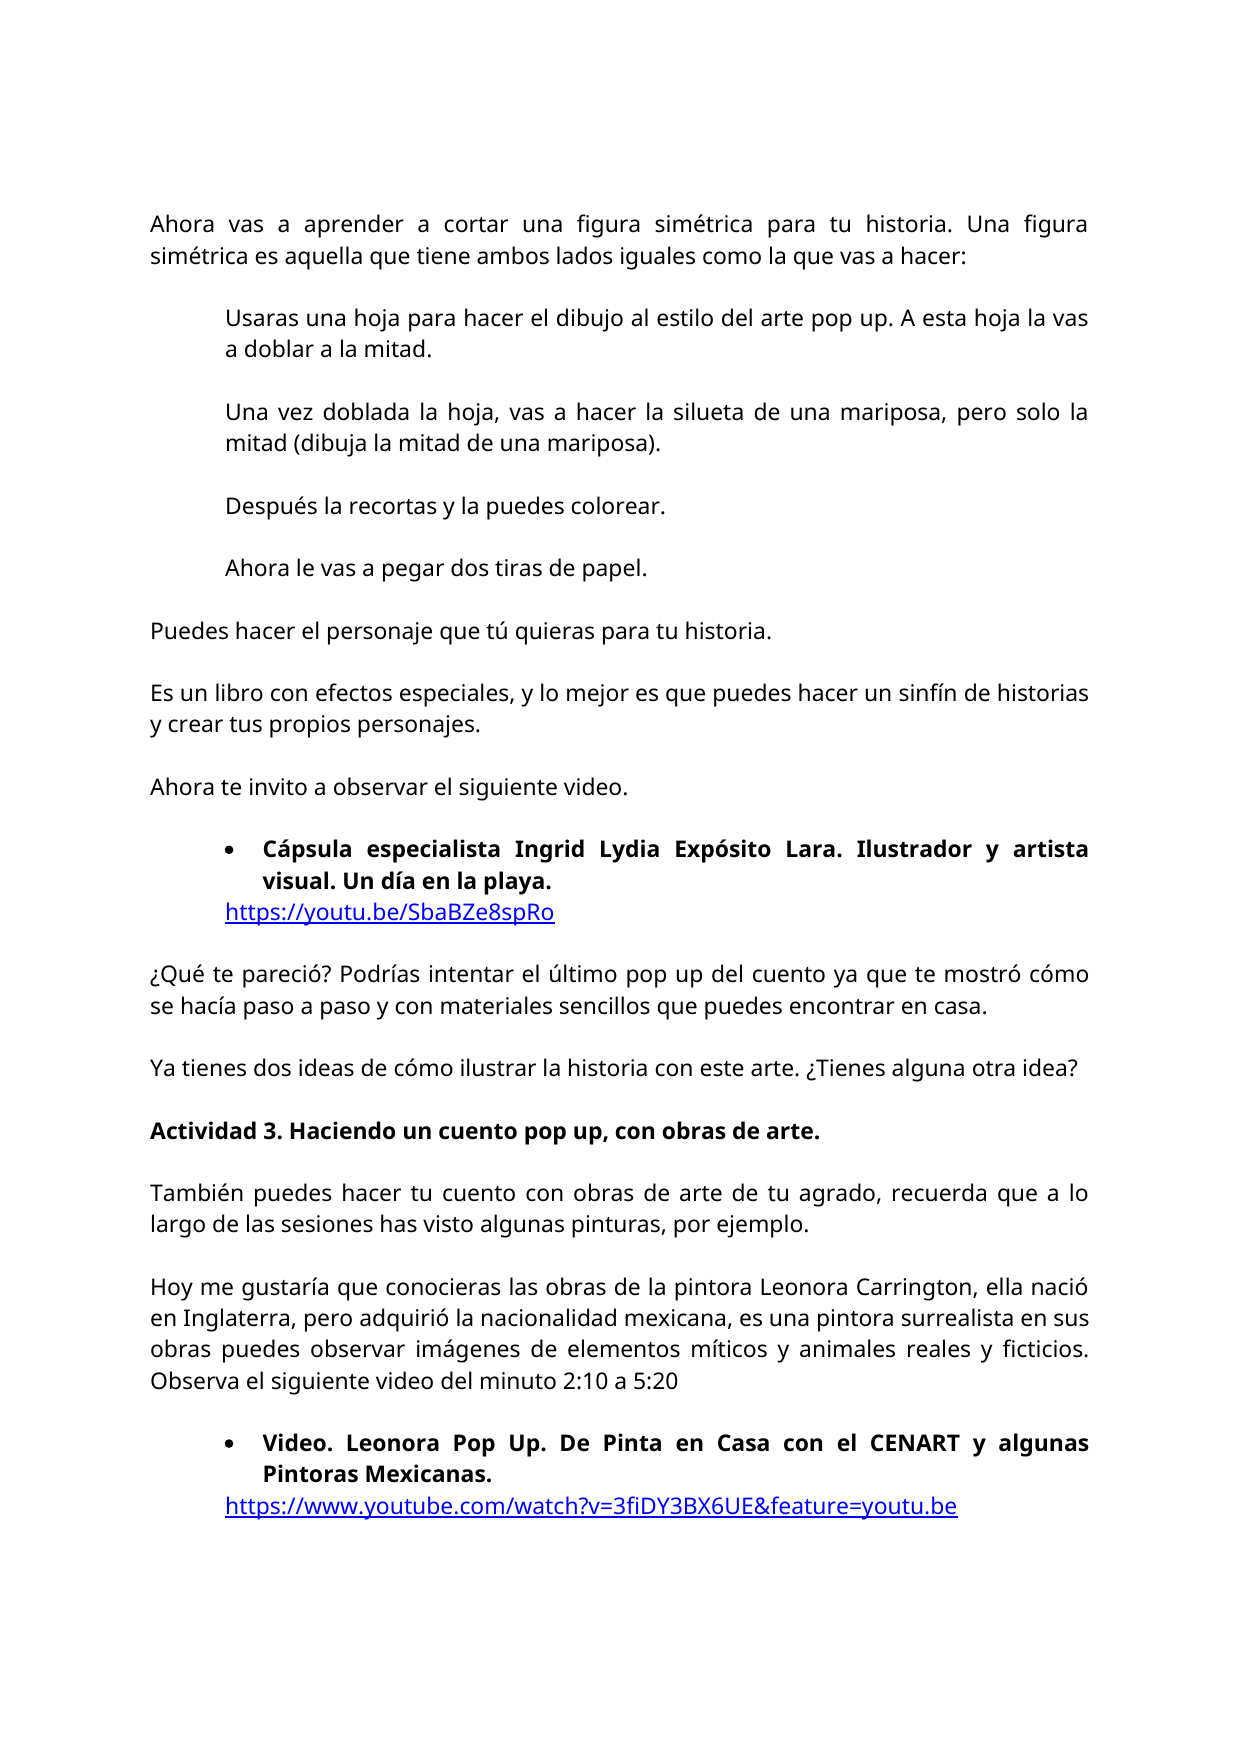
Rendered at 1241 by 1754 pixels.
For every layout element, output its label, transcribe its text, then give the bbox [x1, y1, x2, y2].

list Una vez doblada la hoja, vas a hacer la silueta de una mariposa, pero solo la mitad (dibuja la mitad de una mariposa). [225, 396, 1090, 458]
text Ahora te invito a observar el siguiente video. [150, 771, 1090, 802]
list Video. Leonora Pop Up. De Pinta en Casa con el CENART y algunas Pintoras Mexicanas. [225, 1427, 1090, 1489]
text Ahora vas a aprender a cortar una figura simétrica para tu historia. Una figura simétrica es aquella que tiene ambos lados iguales como la que vas a hacer: [150, 208, 1090, 271]
list Después la recortas y la puedes colorear. [225, 489, 1090, 521]
list Usaras una hoja para hacer el dibujo al estilo del arte pop up. A esta hoja la vas a doblar a la mitad. [225, 302, 1090, 364]
list Cápsula especialista Ingrid Lydia Expósito Lara. Ilustrador y artista visual. Un día en la playa. [225, 833, 1090, 896]
text Es un libro con efectos especiales, y lo mejor es que puedes hacer un sinfín de historias y crear tus propios personajes. [150, 677, 1090, 739]
text Hoy me gustaría que conocieras las obras de la pintora Leonora Carrington, ella nació en Inglaterra, pero adquirió la nacionalidad mexicana, es una pintora surrealista en sus obras puedes observar imágenes de elementos míticos y animales reales y ficticios. Observa el siguiente video del minuto 2:10 a 5:20 [150, 1271, 1090, 1396]
text Actividad 3. Haciendo un cuento pop up, con obras de arte. [150, 1114, 1090, 1146]
text Puedes hacer el personaje que tú quieras para tu historia. [150, 614, 1090, 646]
text También puedes hacer tu cuento con obras de arte de tu agrado, recuerda que a lo largo de las sesiones has visto algunas pinturas, por ejemplo. [150, 1177, 1090, 1239]
list https://www.youtube.com/watch?v=3fiDY3BX6UE&feature=youtu.be [225, 1489, 1090, 1521]
text https://youtu.be/SbaBZe8spRo [225, 896, 1090, 927]
text ¿Qué te pareció? Podrías intentar el último pop up del cuento ya que te mostró cómo se hacía paso a paso y con materiales sencillos que puedes encontrar en casa. [150, 958, 1090, 1021]
text Ya tienes dos ideas de cómo ilustrar la historia con este arte. ¿Tienes alguna otra idea? [150, 1052, 1090, 1083]
list Ahora le vas a pegar dos tiras de papel. [225, 552, 1090, 583]
